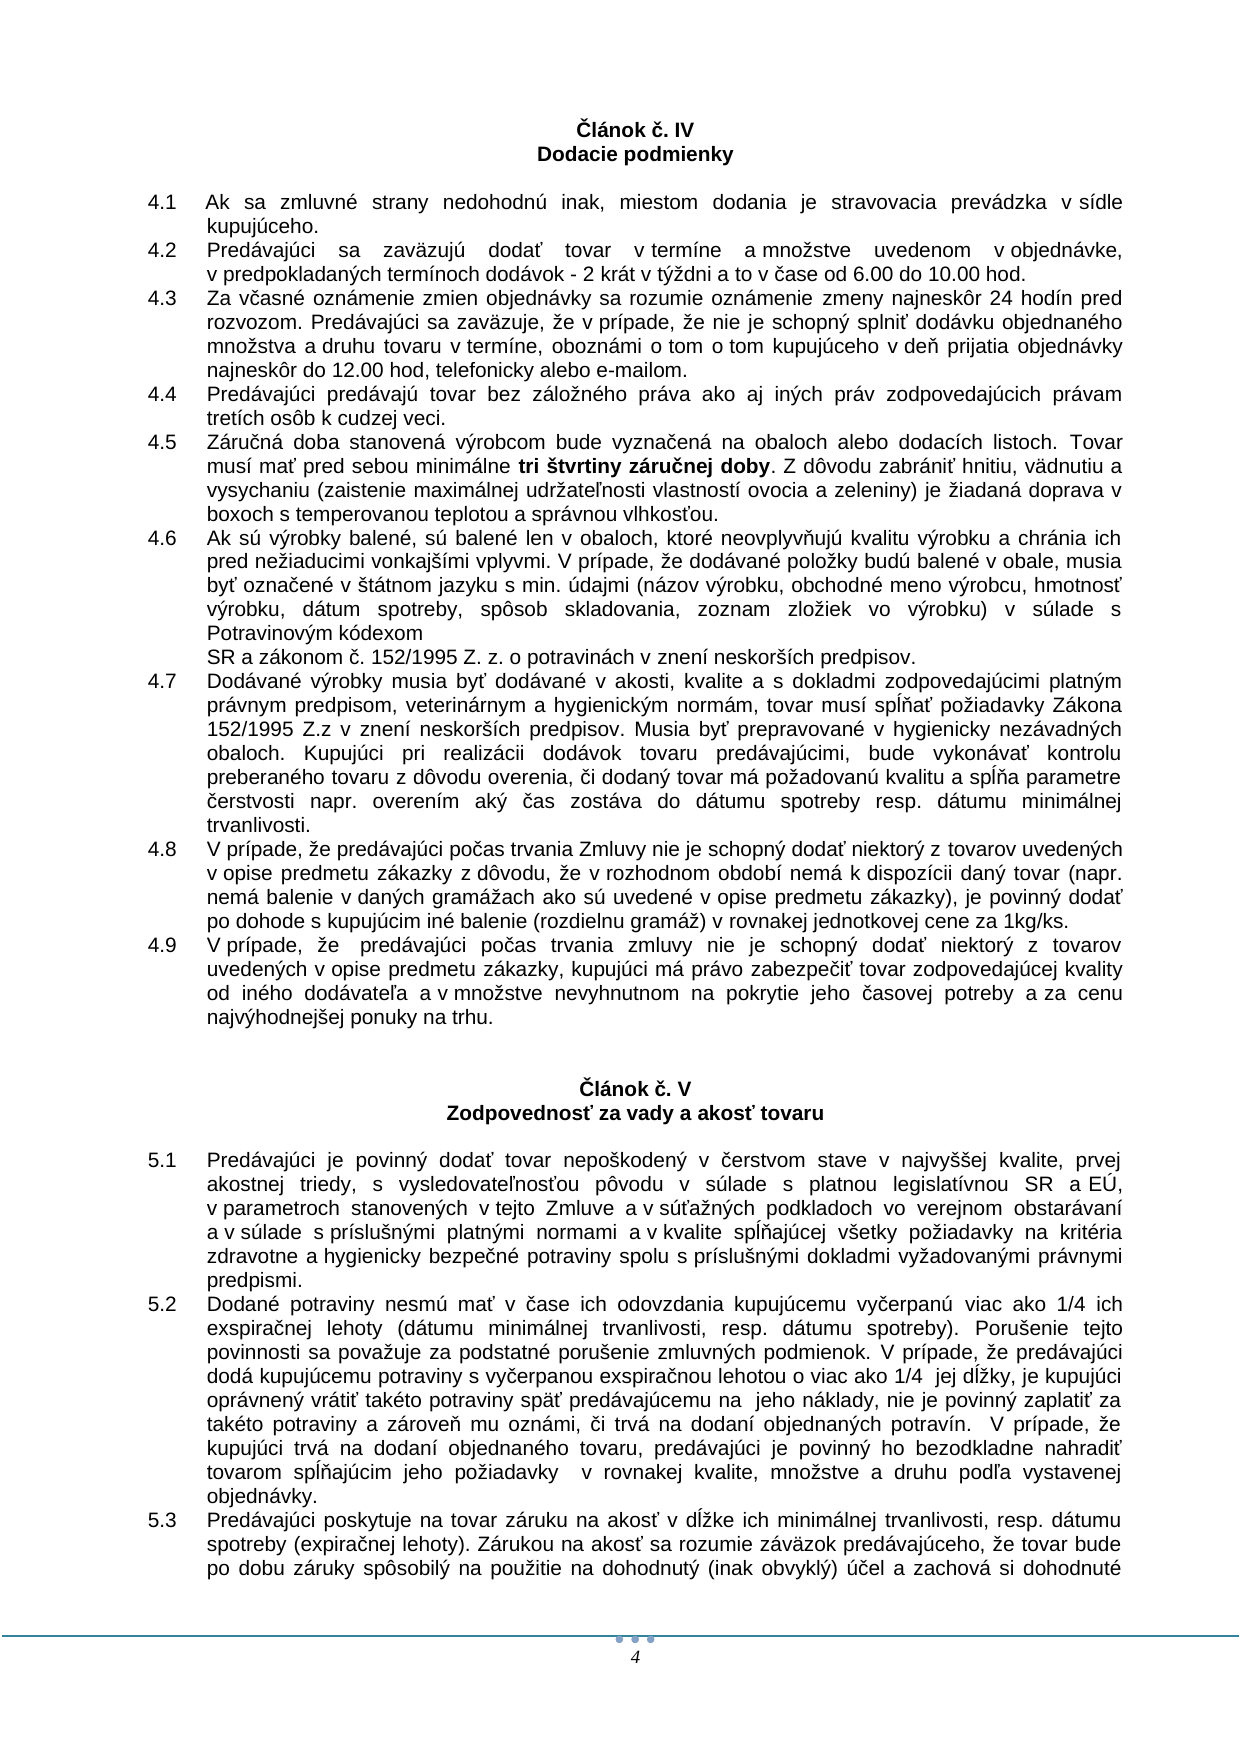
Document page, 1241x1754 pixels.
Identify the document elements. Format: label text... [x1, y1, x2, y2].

text 4.9 V prípade, že predávajúci počas trvania zmluvy nie je schopný dodať niektorý z tovarov uvedených v opise predmetu zákazky, kupujúci má právo zabezpečiť tovar zodpovedajúcej kvality od iného dodávateľa a v množstve nevyhnutnom na pokrytie jeho časovej potreby a za cenu najvýhodnejšej ponuky na trhu. [148, 933, 1123, 1028]
text 4.3 Za včasné oznámenie zmien objednávky sa rozumie oznámenie zmeny najneskôr 24 hodín pred rozvozom. Predávajúci sa zaväzuje, že v prípade, že nie je schopný splniť dodávku objednaného množstva a druhu tovaru v termíne, oboznámi o tom o tom kupujúceho v deň prijatia objednávky najneskôr do 12.00 hod, telefonicky alebo e-mailom. [148, 286, 1123, 382]
text 4.7 Dodávané výrobky musia byť dodávané v akosti, kvalite a s dokladmi zodpovedajúcimi platným právnym predpisom, veterinárnym a hygienickým normám, tovar musí spĺňať požiadavky Zákona 152/1995 Z.z v znení neskorších predpisov. Musia byť prepravované v hygienicky nezávadných obaloch. Kupujúci pri realizácii dodávok tovaru predávajúcimi, bude vykonávať kontrolu preberaného tovaru z dôvodu overenia, či dodaný tovar má požadovanú kvalitu a spĺňa parametre čerstvosti napr. overením aký čas zostáva do dátumu spotreby resp. dátumu minimálnej trvanlivosti. [148, 669, 1123, 837]
text 4.4 Predávajúci predávajú tovar bez záložného práva ako aj iných práv zodpovedajúcich právam tretích osôb k cudzej veci. [148, 382, 1123, 429]
text 4.1 Ak sa zmluvné strany nedohodnú inak, miestom dodania je stravovacia prevádzka v sídle kupujúceho. [148, 190, 1123, 238]
text Dodacie podmienky [148, 142, 1123, 166]
list 5.2 Dodané potraviny nesmú mať v čase ich odovzdania kupujúcemu vyčerpanú viac ako 1/4 ich exspiračnej lehoty (dátumu minimálnej trvanlivosti, resp. dátumu spotreby). Porušenie tejto povinnosti sa považuje za podstatné porušenie zmluvných podmienok. V prípade, že predávajúci dodá kupujúcemu potraviny s vyčerpanou exspiračnou lehotou o viac ako 1/4 jej dĺžky, je kupujúci oprávnený vrátiť takéto potraviny späť predávajúcemu na jeho náklady, nie je povinný zaplatiť za takéto potraviny a zároveň mu oznámi, či trvá na dodaní objednaných potravín. V prípade, že kupujúci trvá na dodaní objednaného tovaru, predávajúci je povinný ho bezodkladne nahradiť tovarom spĺňajúcim jeho požiadavky v rovnakej kvalite, množstve a druhu podľa vystavenej objednávky. [148, 1292, 1123, 1508]
text Článok č. IV [148, 118, 1123, 142]
text 4.8 V prípade, že predávajúci počas trvania Zmluvy nie je schopný dodať niektorý z tovarov uvedených v opise predmetu zákazky z dôvodu, že v rozhodnom období nemá k dispozícii daný tovar (napr. nemá balenie v daných gramážach ako sú uvedené v opise predmetu zákazky), je povinný dodať po dohode s kupujúcim iné balenie (rozdielnu gramáž) v rovnakej jednotkovej cene za 1kg/ks. [148, 837, 1123, 933]
text SR a zákonom č. 152/1995 Z. z. o potravinách v znení neskorších predpisov. [148, 645, 1123, 669]
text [148, 1508, 1123, 1579]
text Článok č. V [148, 1076, 1123, 1100]
text 4.6 Ak sú výrobky balené, sú balené len v obaloch, ktoré neovplyvňujú kvalitu výrobku a chránia ich pred nežiaducimi vonkajšími vplyvmi. V prípade, že dodávané položky budú balené v obale, musia byť označené v štátnom jazyku s min. údajmi (názov výrobku, obchodné meno výrobcu, hmotnosť výrobku, dátum spotreby, spôsob skladovania, zoznam zložiek vo výrobku) v súlade s Potravinovým kódexom [148, 525, 1123, 645]
text Zodpovednosť za vady a akosť tovaru [148, 1100, 1123, 1124]
text 5.1 Predávajúci je povinný dodať tovar nepoškodený v čerstvom stave v najvyššej kvalite, prvej akostnej triedy, s vysledovateľnosťou pôvodu v súlade s platnou legislatívnou SR a EÚ, v parametroch stanovených v tejto Zmluve a v súťažných podkladoch vo verejnom obstarávaní a v súlade s príslušnými platnými normami a v kvalite spĺňajúcej všetky požiadavky na kritéria zdravotne a hygienicky bezpečné potraviny spolu s príslušnými dokladmi vyžadovanými právnymi predpismi. [148, 1148, 1123, 1292]
text 4.2 Predávajúci sa zaväzujú dodať tovar v termíne a množstve uvedenom v objednávke, v predpokladaných termínoch dodávok - 2 krát v týždni a to v čase od 6.00 do 10.00 hod. [148, 238, 1123, 286]
text 4.5 Záručná doba stanovená výrobcom bude vyznačená na obaloch alebo dodacích listoch. Tovar musí mať pred sebou minimálne tri štvrtiny záručnej doby. Z dôvodu zabrániť hnitiu, vädnutiu a vysychaniu (zaistenie maximálnej udržateľnosti vlastností ovocia a zeleniny) je žiadaná doprava v boxoch s temperovanou teplotou a správnou vlhkosťou. [148, 429, 1123, 525]
